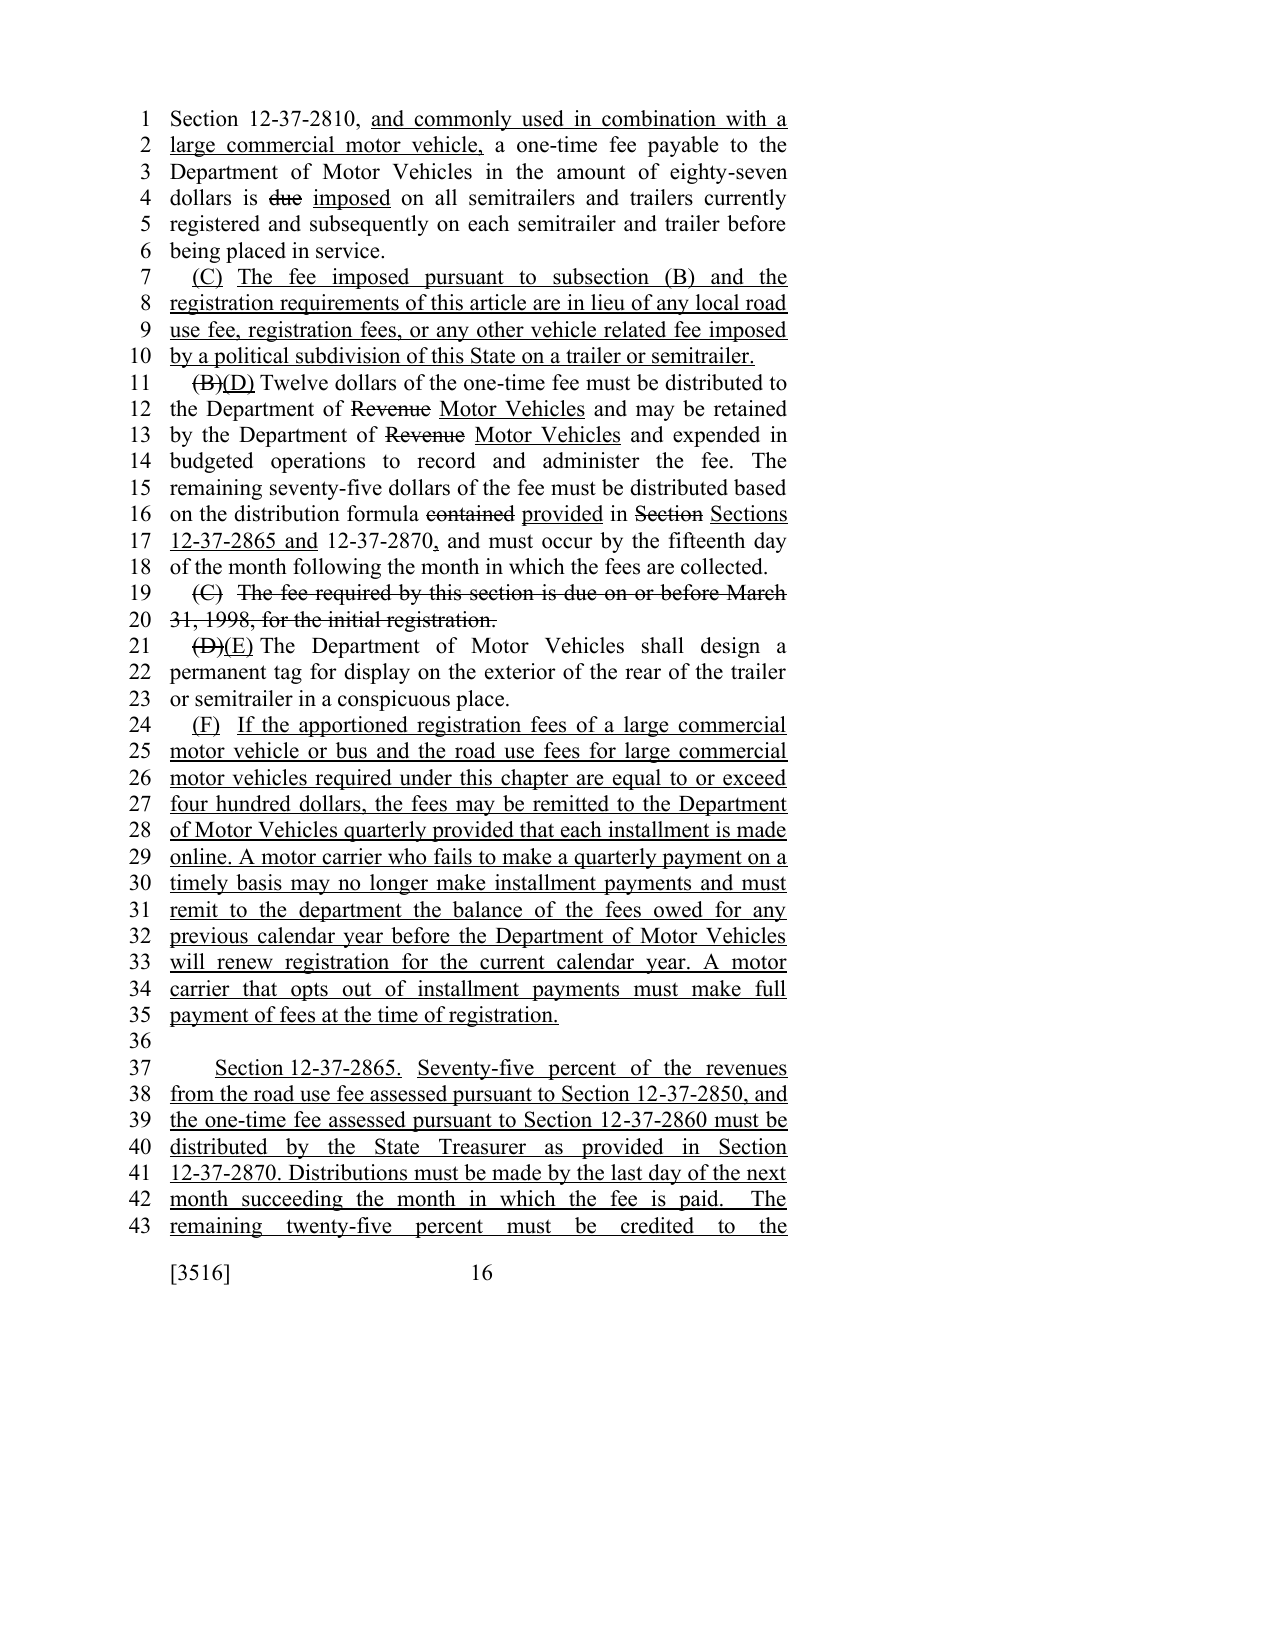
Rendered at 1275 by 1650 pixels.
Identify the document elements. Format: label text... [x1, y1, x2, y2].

text (C) The fee imposed pursuant to subsection (B) and the registration requirements of this article are in lieu of any local road use fee, registration fees, or any other vehicle related fee imposed by a political subdivision of this State on a trailer or semitrailer. [169, 340, 787, 368]
text (C) The fee imposed pursuant to subsection (B) and the registration requirements of this article are in lieu of any local road use fee, registration fees, or any other vehicle related fee imposed by a political subdivision of this State on a trailer or semitrailer. [169, 263, 787, 312]
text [169, 1209, 787, 1235]
text (B)(D) Twelve dollars of the one-time fee must be distributed to the Department of Revenue Motor Vehicles and may be retained by the Department of Revenue Motor Vehicles and expended in budgeted operations to record and administer the fee. The remaining seventy-five dollars of the fee must be distributed based on the distribution formula contained provided in Section Sections 12-37-2865 and 12-37-2870, and must occur by the fifteenth day of the month following the month in which the fees are collected. [169, 368, 787, 579]
text (C) The fee imposed pursuant to subsection (B) and the registration requirements of this article are in lieu of any local road use fee, registration fees, or any other vehicle related fee imposed by a political subdivision of this State on a trailer or semitrailer. [169, 313, 787, 339]
text (C) The fee required by this section is due on or before March 31, 1998, for the initial registration. [169, 579, 787, 632]
text (D)(E) The Department of Motor Vehicles shall design a permanent tag for display on the exterior of the rear of the trailer or semitrailer in a conspicuous place. [169, 632, 787, 711]
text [169, 105, 787, 263]
